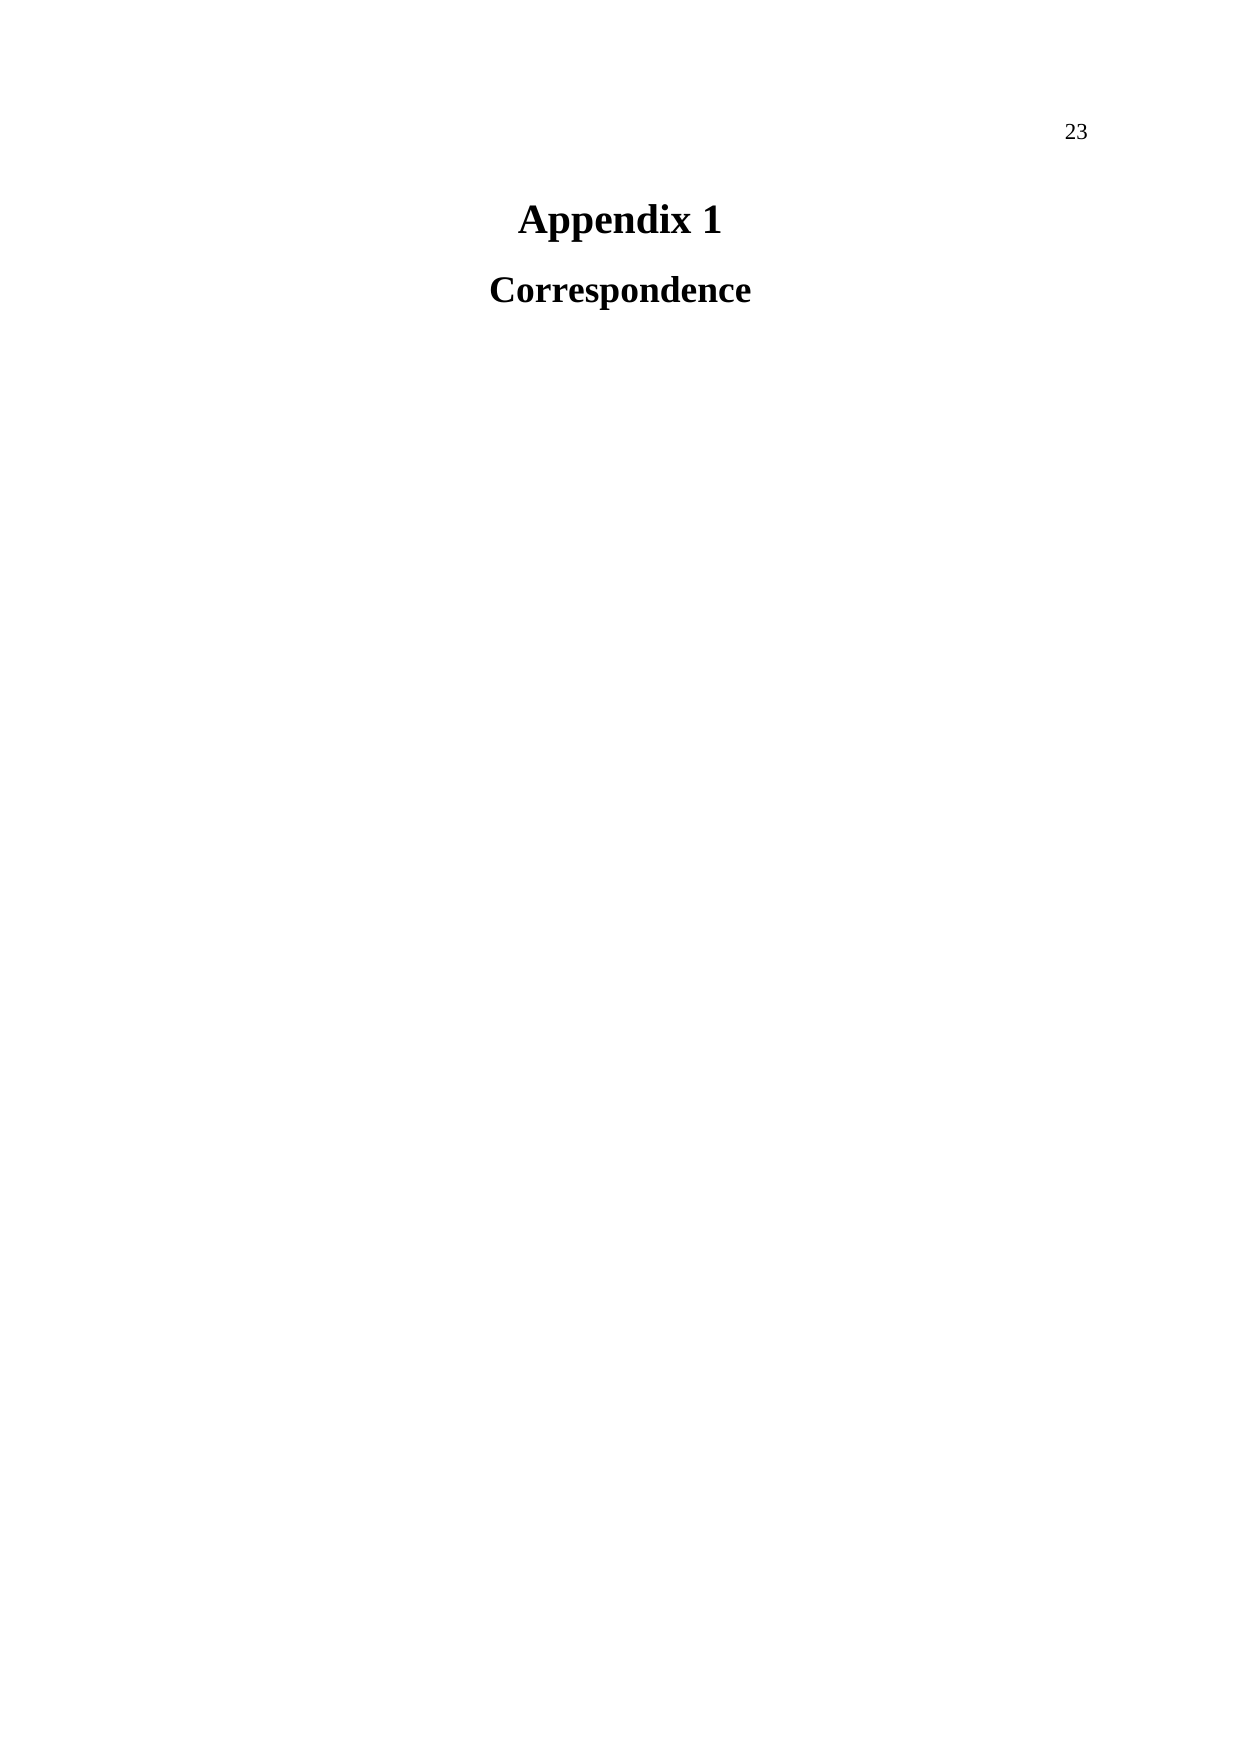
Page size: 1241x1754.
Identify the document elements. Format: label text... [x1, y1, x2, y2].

subtitle Correspondence [150, 267, 1090, 311]
subtitle Appendix 1 [150, 194, 1090, 242]
